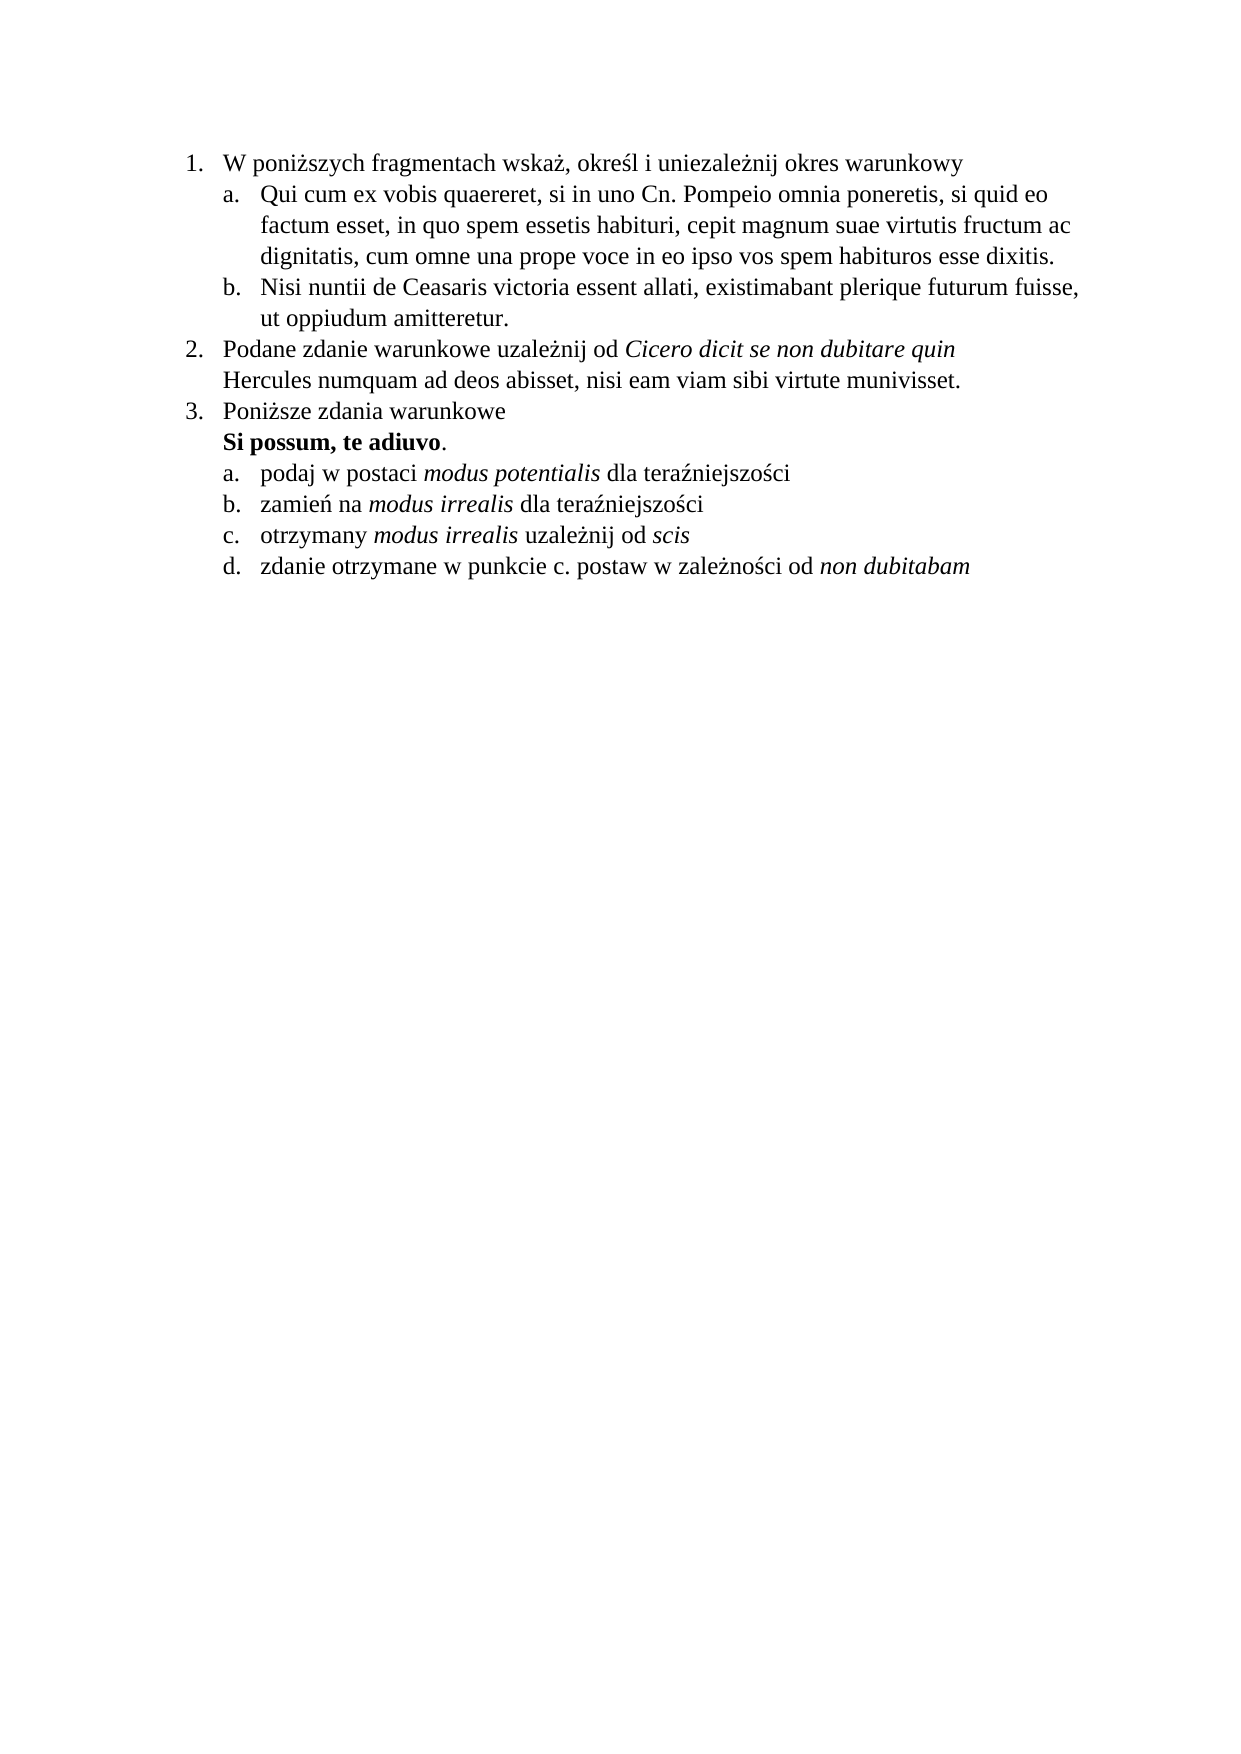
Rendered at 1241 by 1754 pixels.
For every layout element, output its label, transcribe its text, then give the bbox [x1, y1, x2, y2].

list otrzymany modus irrealis uzależnij od scis [223, 520, 1093, 549]
list Nisi nuntii de Ceasaris victoria essent allati, existimabant plerique futurum fuisse, ut oppiudum amitteretur. [223, 272, 1093, 332]
list zamień na modus irrealis dla teraźniejszości [223, 489, 1093, 518]
list W poniższych fragmentach wskaż, określ i uniezależnij okres warunkowy [185, 148, 1093, 176]
list Podane zdanie warunkowe uzależnij od Cicero dicit se non dubitare quin [185, 334, 1093, 363]
list Qui cum ex vobis quaereret, si in uno Cn. Pompeio omnia poneretis, si quid eo factum esset, in quo spem essetis habituri, cepit magnum suae virtutis fructum ac dignitatis, cum omne una prope voce in eo ipso vos spem habituros esse dixitis. [223, 179, 1093, 269]
list Si possum, te adiuvo. [223, 427, 1093, 456]
list Hercules numquam ad deos abisset, nisi eam viam sibi virtute munivisset. [223, 365, 1093, 394]
list Poniższe zdania warunkowe [185, 396, 1093, 425]
list podaj w postaci modus potentialis dla teraźniejszości [223, 458, 1093, 487]
list zdanie otrzymane w punkcie c. postaw w zależności od non dubitabam [223, 551, 1093, 580]
